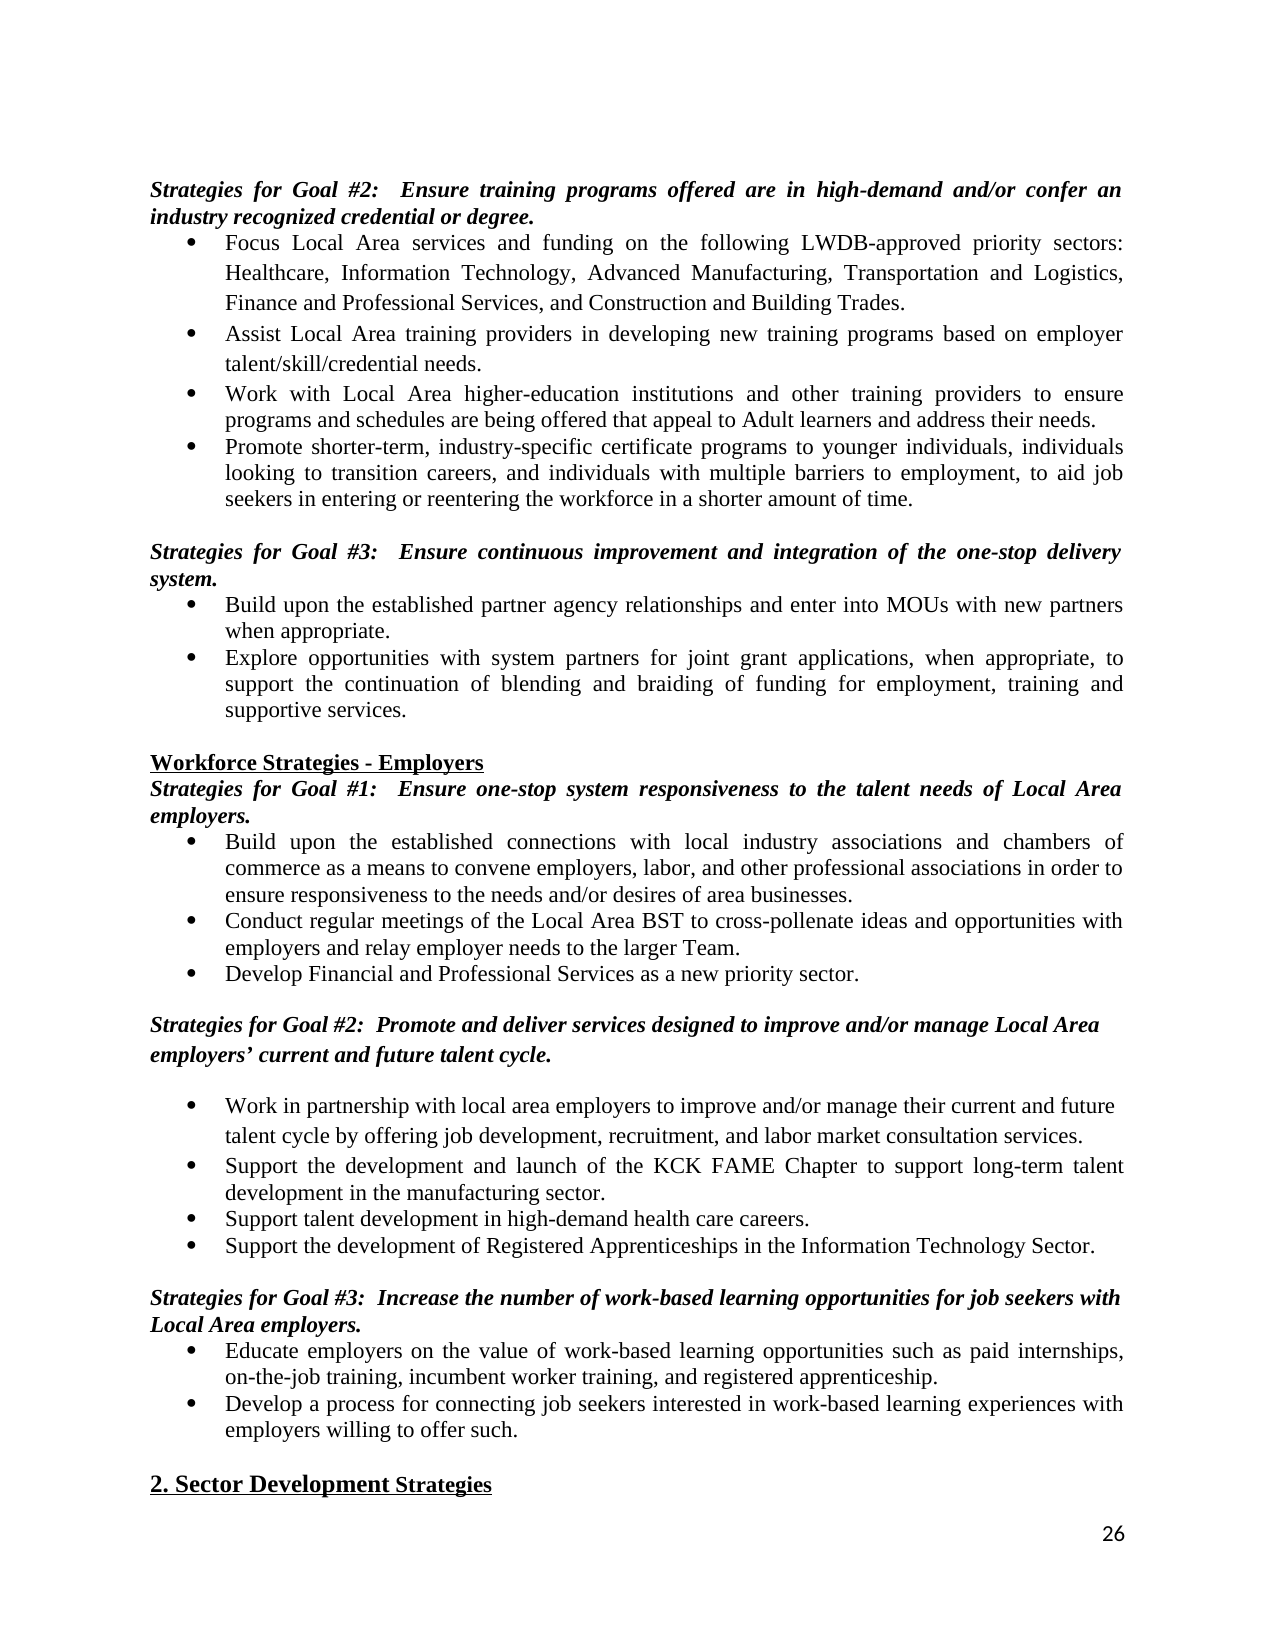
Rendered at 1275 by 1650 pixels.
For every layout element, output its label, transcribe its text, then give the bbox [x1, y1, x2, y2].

list Explore opportunities with system partners for joint grant applications, when appropriate, to support the continuation of blending and braiding of funding for employment, training and supportive services. [187, 644, 1125, 723]
text Workforce Strategies - Employers [150, 749, 1125, 775]
list Build upon the established connections with local industry associations and chambers of commerce as a means to convene employers, labor, and other professional associations in order to ensure responsiveness to the needs and/or desires of area businesses. [187, 828, 1125, 907]
list Develop Financial and Professional Services as a new priority sector. [187, 960, 1125, 986]
text 2. Sector Development Strategies [150, 1469, 1125, 1498]
text Strategies for Goal #3: Ensure continuous improvement and integration of the one-stop delivery system. [150, 538, 1125, 591]
list Support talent development in high-demand health care careers. [187, 1205, 1125, 1232]
list Work in partnership with local area employers to improve and/or manage their current and future talent cycle by offering job development, recruitment, and labor market consultation services. [187, 1092, 1125, 1149]
list Build upon the established partner agency relationships and enter into MOUs with new partners when appropriate. [187, 591, 1125, 644]
text Strategies for Goal #2: Ensure training programs offered are in high-demand and/or confer an industry recognized credential or degree. [150, 176, 1125, 229]
list Develop a process for connecting job seekers interested in work-based learning experiences with employers willing to offer such. [187, 1390, 1125, 1442]
list Promote shorter-term, industry-specific certificate programs to younger individuals, individuals looking to transition careers, and individuals with multiple barriers to employment, to aid job seekers in entering or reentering the workforce in a shorter amount of time. [187, 433, 1125, 512]
list Focus Local Area services and funding on the following LWDB-approved priority sectors: Healthcare, Information Technology, Advanced Manufacturing, Transportation and Logistics, Finance and Professional Services, and Construction and Building Trades. [187, 229, 1125, 316]
text Strategies for Goal #3: Increase the number of work-based learning opportunities for job seekers with Local Area employers. [150, 1284, 1125, 1337]
list Educate employers on the value of work-based learning opportunities such as paid internships, on-the-job training, incumbent worker training, and registered apprenticeship. [187, 1337, 1125, 1390]
text Strategies for Goal #1: Ensure one-stop system responsiveness to the talent needs of Local Area employers. [150, 775, 1125, 828]
list Support the development and launch of the KCK FAME Chapter to support long-term talent development in the manufacturing sector. [187, 1153, 1125, 1205]
text Strategies for Goal #2: Promote and deliver services designed to improve and/or manage Local Area employers’ current and future talent cycle. [150, 1011, 1125, 1067]
list Work with Local Area higher-education institutions and other training providers to ensure programs and schedules are being offered that appeal to Adult learners and address their needs. [187, 380, 1125, 433]
list Conduct regular meetings of the Local Area BST to cross-pollenate ideas and opportunities with employers and relay employer needs to the larger Team. [187, 907, 1125, 960]
list Support the development of Registered Apprenticeships in the Information Technology Sector. [187, 1232, 1125, 1258]
list Assist Local Area training providers in developing new training programs based on employer talent/skill/credential needs. [187, 320, 1125, 376]
